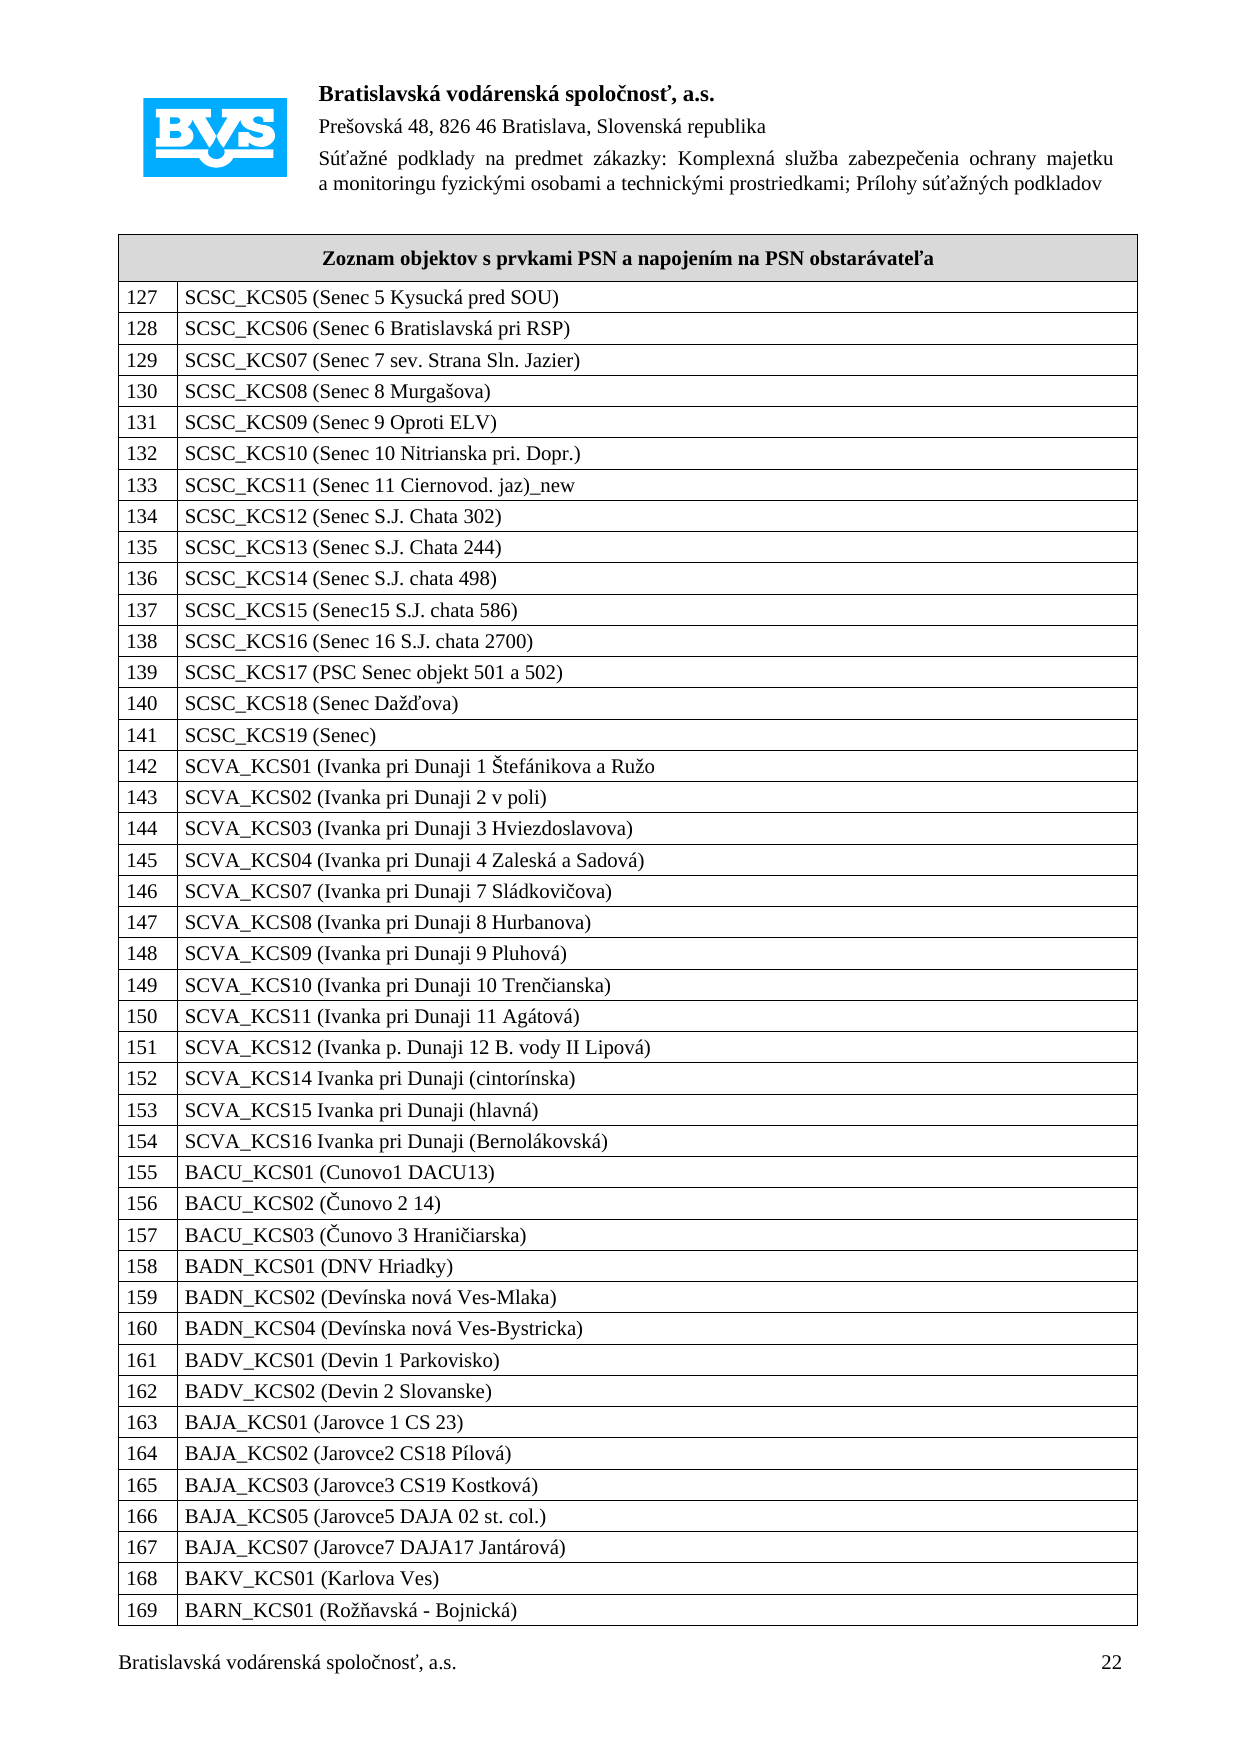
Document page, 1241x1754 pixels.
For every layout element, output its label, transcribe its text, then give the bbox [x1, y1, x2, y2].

table_cell SCVA_KCS08 (Ivanka pri Dunaji 8 Hurbanova) [178, 907, 1137, 937]
table_cell 142 [119, 751, 177, 781]
table_cell 146 [119, 876, 177, 906]
table_cell BAJA_KCS05 (Jarovce5 DAJA 02 st. col.) [178, 1501, 1137, 1531]
table_cell BAKV_KCS01 (Karlova Ves) [178, 1563, 1137, 1593]
table_cell 152 [119, 1063, 177, 1093]
table_cell 165 [119, 1470, 177, 1500]
table_cell 161 [119, 1345, 177, 1375]
table_cell 163 [119, 1407, 177, 1437]
table_cell SCSC_KCS14 (Senec S.J. chata 498) [178, 563, 1137, 593]
table_cell 139 [119, 657, 177, 687]
table_cell 166 [119, 1501, 177, 1531]
table_cell BAJA_KCS07 (Jarovce7 DAJA17 Jantárová) [178, 1532, 1137, 1562]
table_cell 137 [119, 595, 177, 625]
table_cell SCSC_KCS13 (Senec S.J. Chata 244) [178, 532, 1137, 562]
table_cell 133 [119, 470, 177, 500]
table_cell 167 [119, 1532, 177, 1562]
table_cell 162 [119, 1376, 177, 1406]
table_cell SCVA_KCS01 (Ivanka pri Dunaji 1 Štefánikova a Ružo [178, 751, 1137, 781]
table_cell SCSC_KCS05 (Senec 5 Kysucká pred SOU) [178, 282, 1137, 312]
table_cell BACU_KCS02 (Čunovo 2 14) [178, 1188, 1137, 1218]
table_cell 155 [119, 1157, 177, 1187]
table_cell 135 [119, 532, 177, 562]
table_cell SCVA_KCS04 (Ivanka pri Dunaji 4 Zaleská a Sadová) [178, 845, 1137, 875]
table_cell 132 [119, 438, 177, 468]
table_cell SCSC_KCS17 (PSC Senec objekt 501 a 502) [178, 657, 1137, 687]
table_cell 149 [119, 970, 177, 1000]
table_cell SCSC_KCS06 (Senec 6 Bratislavská pri RSP) [178, 313, 1137, 343]
table_cell 150 [119, 1001, 177, 1031]
table_cell 160 [119, 1313, 177, 1343]
table_cell 168 [119, 1563, 177, 1593]
table_cell 164 [119, 1438, 177, 1468]
table_cell SCVA_KCS11 (Ivanka pri Dunaji 11 Agátová) [178, 1001, 1137, 1031]
table_cell SCVA_KCS02 (Ivanka pri Dunaji 2 v poli) [178, 782, 1137, 812]
table_cell 153 [119, 1095, 177, 1125]
table_cell SCVA_KCS16 Ivanka pri Dunaji (Bernolákovská) [178, 1126, 1137, 1156]
table_cell 158 [119, 1251, 177, 1281]
table_cell BADN_KCS04 (Devínska nová Ves-Bystricka) [178, 1313, 1137, 1343]
table_cell 134 [119, 501, 177, 531]
table_cell SCVA_KCS15 Ivanka pri Dunaji (hlavná) [178, 1095, 1137, 1125]
table_cell 130 [119, 376, 177, 406]
table_cell SCSC_KCS19 (Senec) [178, 720, 1137, 750]
table_cell BARN_KCS01 (Rožňavská - Bojnická) [178, 1595, 1137, 1625]
table_cell 140 [119, 688, 177, 718]
table_cell 128 [119, 313, 177, 343]
table_cell 157 [119, 1220, 177, 1250]
table_cell BACU_KCS03 (Čunovo 3 Hraničiarska) [178, 1220, 1137, 1250]
table_cell SCSC_KCS11 (Senec 11 Ciernovod. jaz)_new [178, 470, 1137, 500]
table_cell 143 [119, 782, 177, 812]
table_cell 156 [119, 1188, 177, 1218]
table_cell 159 [119, 1282, 177, 1312]
table_cell BAJA_KCS02 (Jarovce2 CS18 Pílová) [178, 1438, 1137, 1468]
table_cell 148 [119, 938, 177, 968]
table_cell 151 [119, 1032, 177, 1062]
table_cell BADN_KCS02 (Devínska nová Ves-Mlaka) [178, 1282, 1137, 1312]
table_cell 169 [119, 1595, 177, 1625]
table_cell 141 [119, 720, 177, 750]
table_cell 127 [119, 282, 177, 312]
table_cell 129 [119, 345, 177, 375]
table_cell BAJA_KCS01 (Jarovce 1 CS 23) [178, 1407, 1137, 1437]
table_cell 131 [119, 407, 177, 437]
table_cell SCSC_KCS07 (Senec 7 sev. Strana Sln. Jazier) [178, 345, 1137, 375]
table_cell 154 [119, 1126, 177, 1156]
table_cell SCSC_KCS18 (Senec Dažďova) [178, 688, 1137, 718]
table_cell 138 [119, 626, 177, 656]
table_cell BADV_KCS02 (Devin 2 Slovanske) [178, 1376, 1137, 1406]
table_cell SCSC_KCS12 (Senec S.J. Chata 302) [178, 501, 1137, 531]
table_cell SCVA_KCS03 (Ivanka pri Dunaji 3 Hviezdoslavova) [178, 813, 1137, 843]
table_cell BACU_KCS01 (Cunovo1 DACU13) [178, 1157, 1137, 1187]
table_cell 136 [119, 563, 177, 593]
table_cell SCSC_KCS15 (Senec15 S.J. chata 586) [178, 595, 1137, 625]
table_cell SCVA_KCS14 Ivanka pri Dunaji (cintorínska) [178, 1063, 1137, 1093]
table_cell 144 [119, 813, 177, 843]
table_header Zoznam objektov s prvkami PSN a napojením na PSN obstarávateľa [119, 235, 1137, 281]
table_cell BAJA_KCS03 (Jarovce3 CS19 Kostková) [178, 1470, 1137, 1500]
table_cell 145 [119, 845, 177, 875]
table_cell SCSC_KCS08 (Senec 8 Murgašova) [178, 376, 1137, 406]
table_cell 147 [119, 907, 177, 937]
table_cell SCSC_KCS10 (Senec 10 Nitrianska pri. Dopr.) [178, 438, 1137, 468]
table_cell BADN_KCS01 (DNV Hriadky) [178, 1251, 1137, 1281]
table_cell SCVA_KCS10 (Ivanka pri Dunaji 10 Trenčianska) [178, 970, 1137, 1000]
table_cell SCSC_KCS16 (Senec 16 S.J. chata 2700) [178, 626, 1137, 656]
table_cell SCVA_KCS07 (Ivanka pri Dunaji 7 Sládkovičova) [178, 876, 1137, 906]
table_cell SCVA_KCS09 (Ivanka pri Dunaji 9 Pluhová) [178, 938, 1137, 968]
table_cell SCSC_KCS09 (Senec 9 Oproti ELV) [178, 407, 1137, 437]
table_cell SCVA_KCS12 (Ivanka p. Dunaji 12 B. vody II Lipová) [178, 1032, 1137, 1062]
table_cell BADV_KCS01 (Devin 1 Parkovisko) [178, 1345, 1137, 1375]
